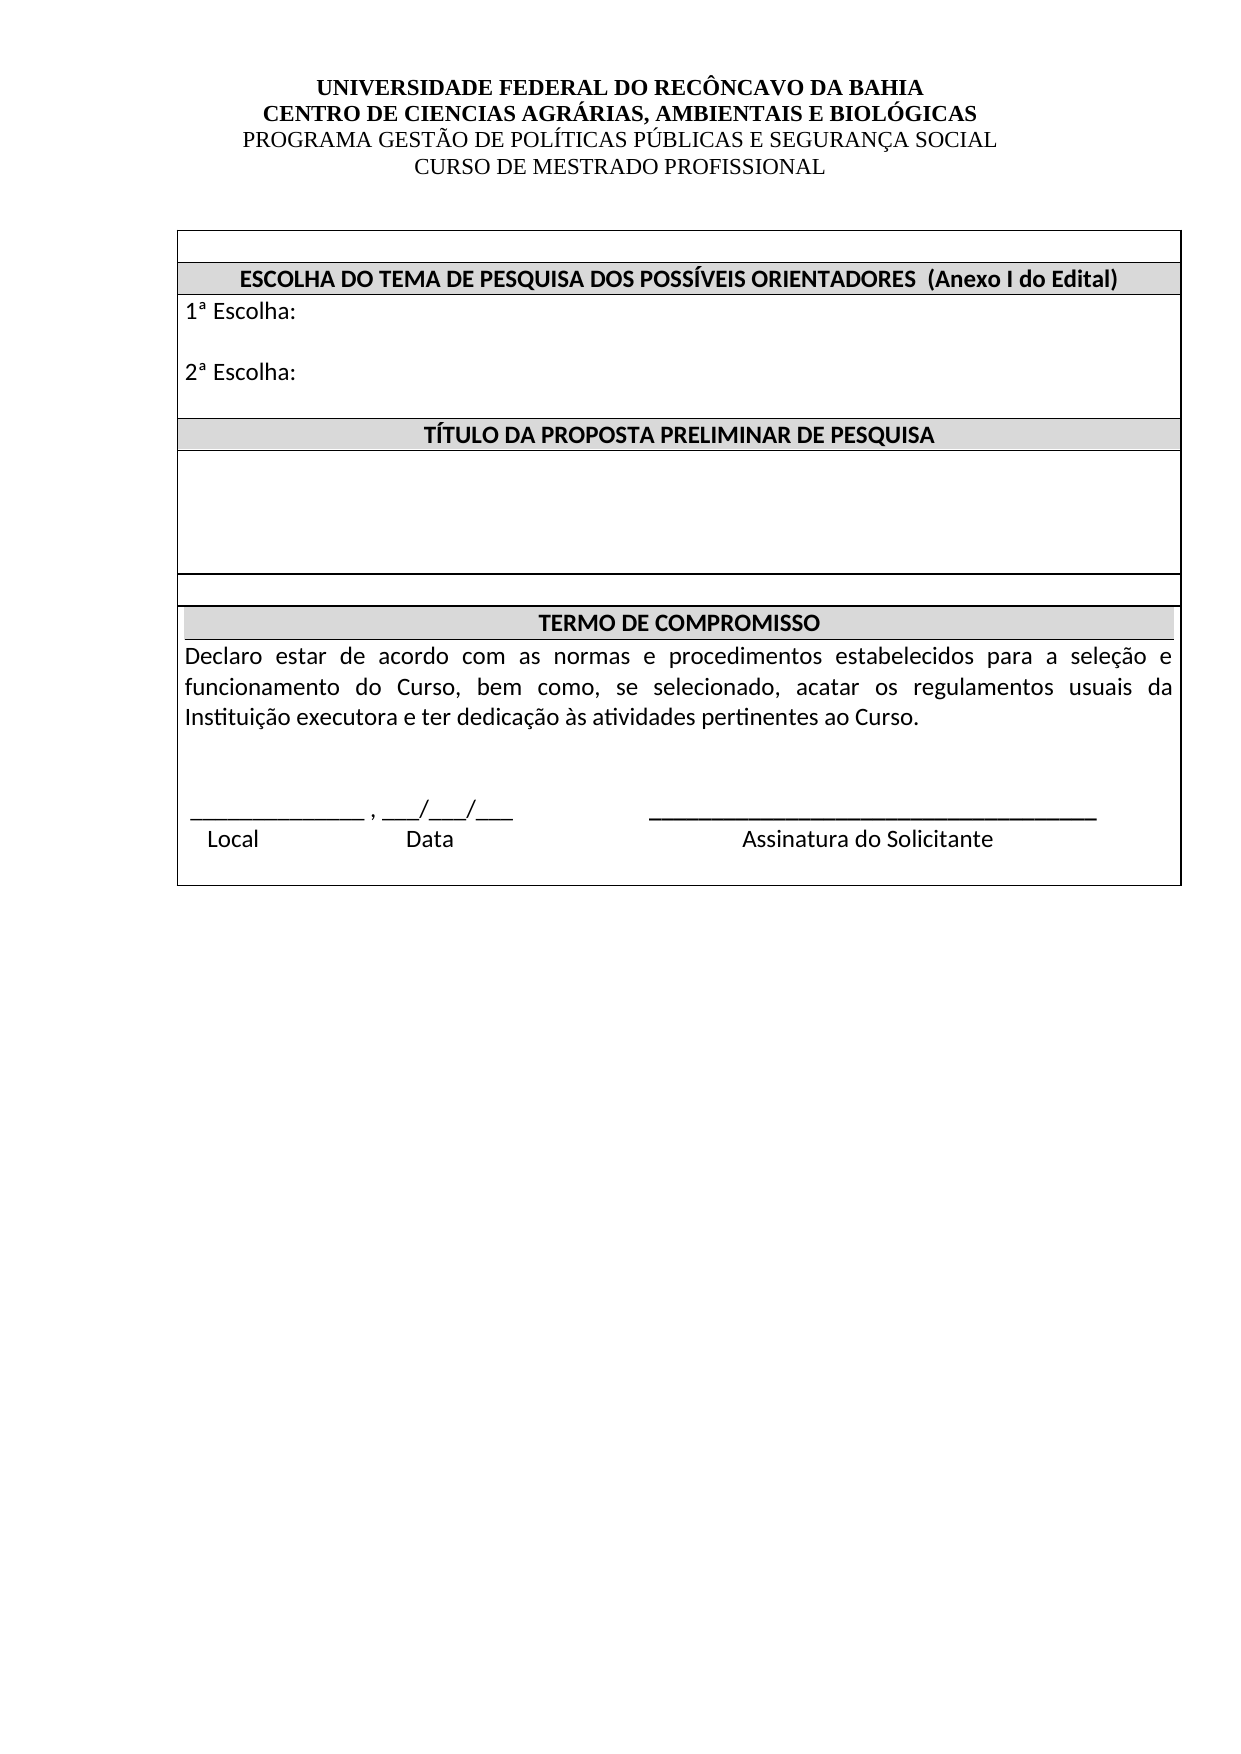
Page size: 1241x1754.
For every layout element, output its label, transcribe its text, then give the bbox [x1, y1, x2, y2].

table_cell [178, 575, 1180, 605]
table_cell TERMO DE COMPROMISSO Declaro estar de acordo com as normas e procedimentos estabelecidos para a seleção e funcionamento do Curso, bem como, se selecionado, acatar os regulamentos usuais da Instituição executora e ter dedicação às atividades pertinentes ao Curso. ______________ , ___/___/___ ____________________________________ Local Data Assinatura do Solicitante [178, 607, 1180, 884]
table_cell TÍTULO DA PROPOSTA PRELIMINAR DE PESQUISA [178, 419, 1180, 449]
table_cell [178, 451, 1180, 573]
table_cell ESCOLHA DO TEMA DE PESQUISA DOS POSSÍVEIS ORIENTADORES (Anexo I do Edital) [178, 263, 1180, 294]
table_cell 1ª Escolha: 2ª Escolha: [178, 295, 1180, 417]
table_cell [178, 231, 1180, 262]
